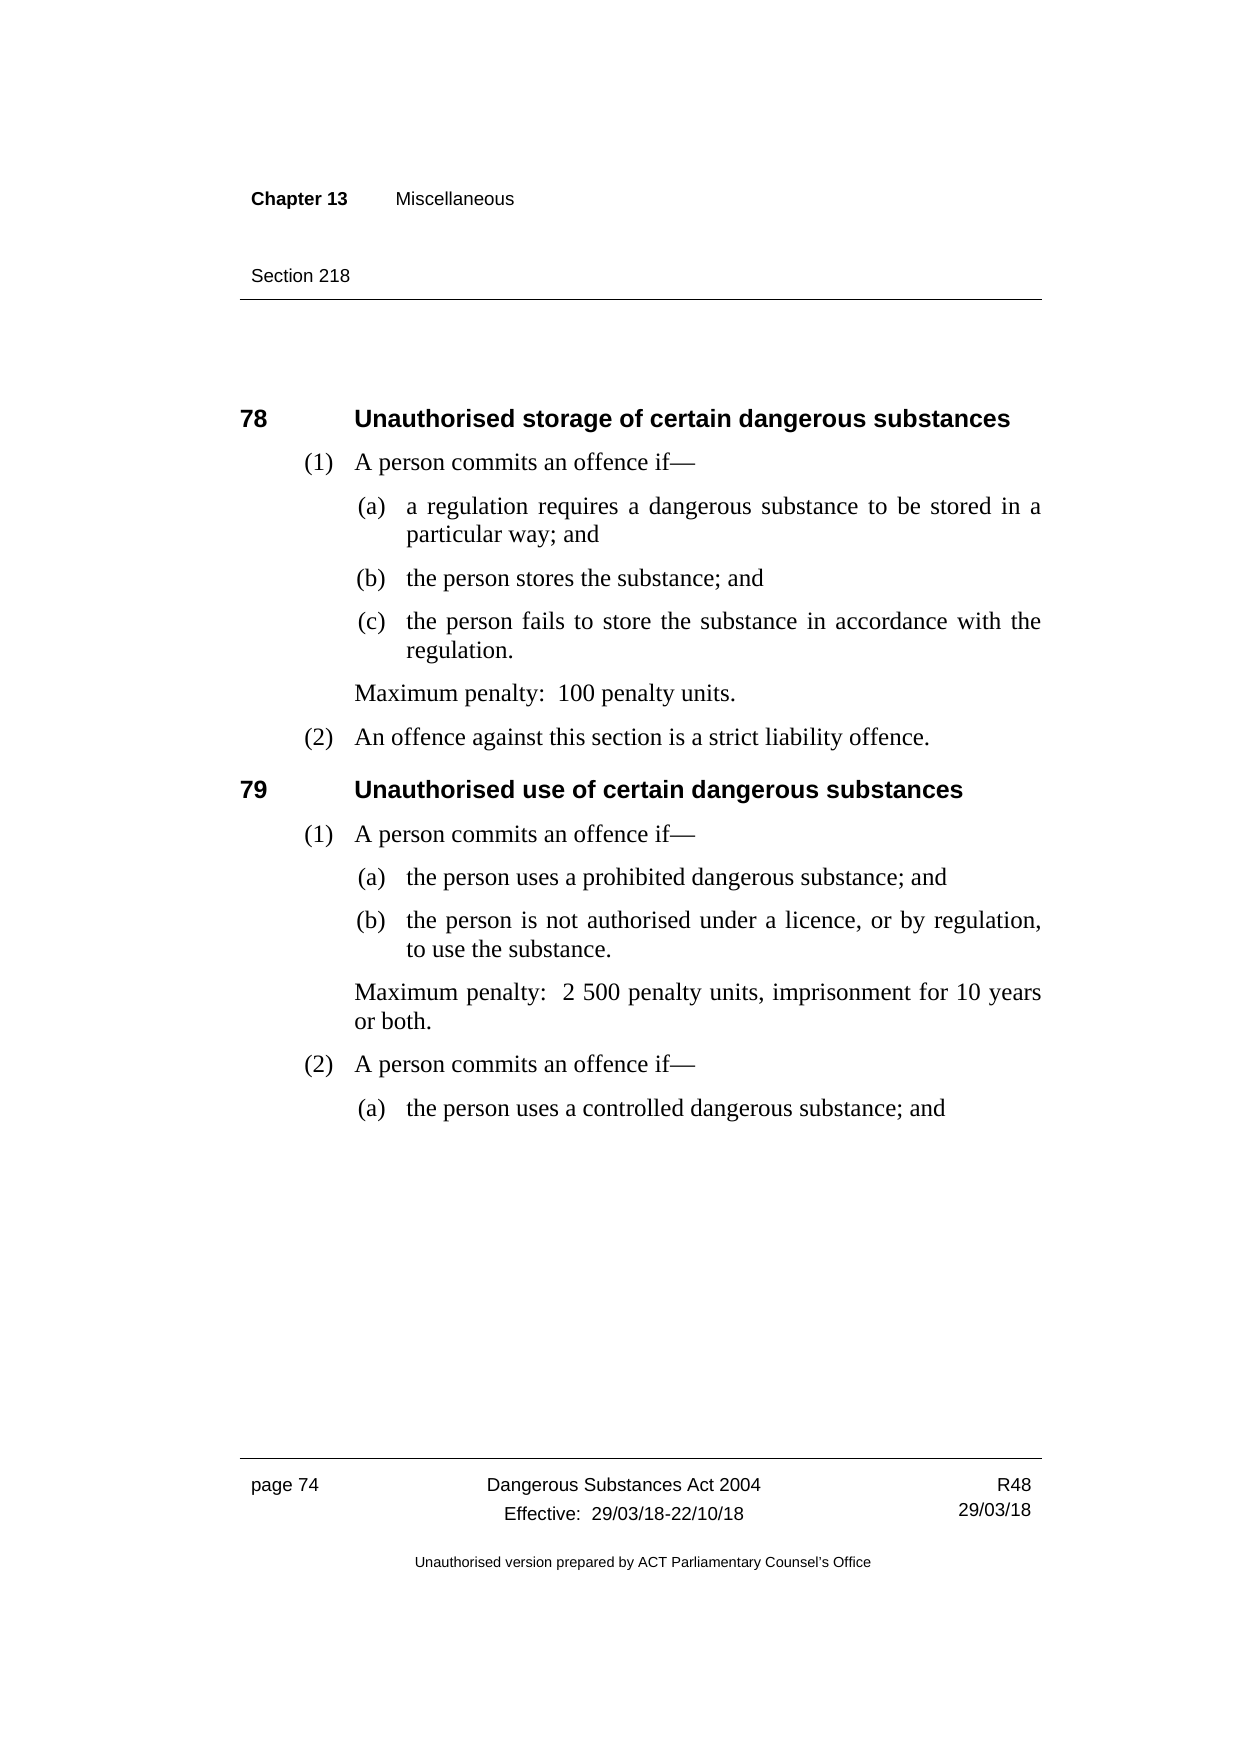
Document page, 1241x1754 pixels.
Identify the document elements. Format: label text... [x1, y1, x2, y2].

text Maximum penalty: 2 500 penalty units, imprisonment for 10 years or both. [354, 977, 1042, 1035]
text (2) An offence against this section is a strict liability offence. [239, 722, 1042, 750]
text (2) A person commits an offence if— [239, 1049, 1042, 1078]
text 78 Unauthorised storage of certain dangerous substances [239, 404, 1042, 433]
text (a) the person uses a controlled dangerous substance; and [239, 1093, 1042, 1122]
text (a) the person uses a prohibited dangerous substance; and [239, 862, 1042, 891]
text (1) A person commits an offence if— [239, 447, 1042, 476]
text 79 Unauthorised use of certain dangerous substances [239, 775, 1042, 804]
text Maximum penalty: 100 penalty units. [354, 678, 1042, 707]
text (c) the person fails to store the substance in accordance with the regulation. [239, 606, 1042, 664]
text (a) a regulation requires a dangerous substance to be stored in a particular way; and [239, 491, 1042, 548]
text (1) A person commits an offence if— [239, 819, 1042, 847]
text (b) the person stores the substance; and [239, 563, 1042, 592]
text (b) the person is not authorised under a licence, or by regulation, to use the substance. [239, 905, 1042, 963]
